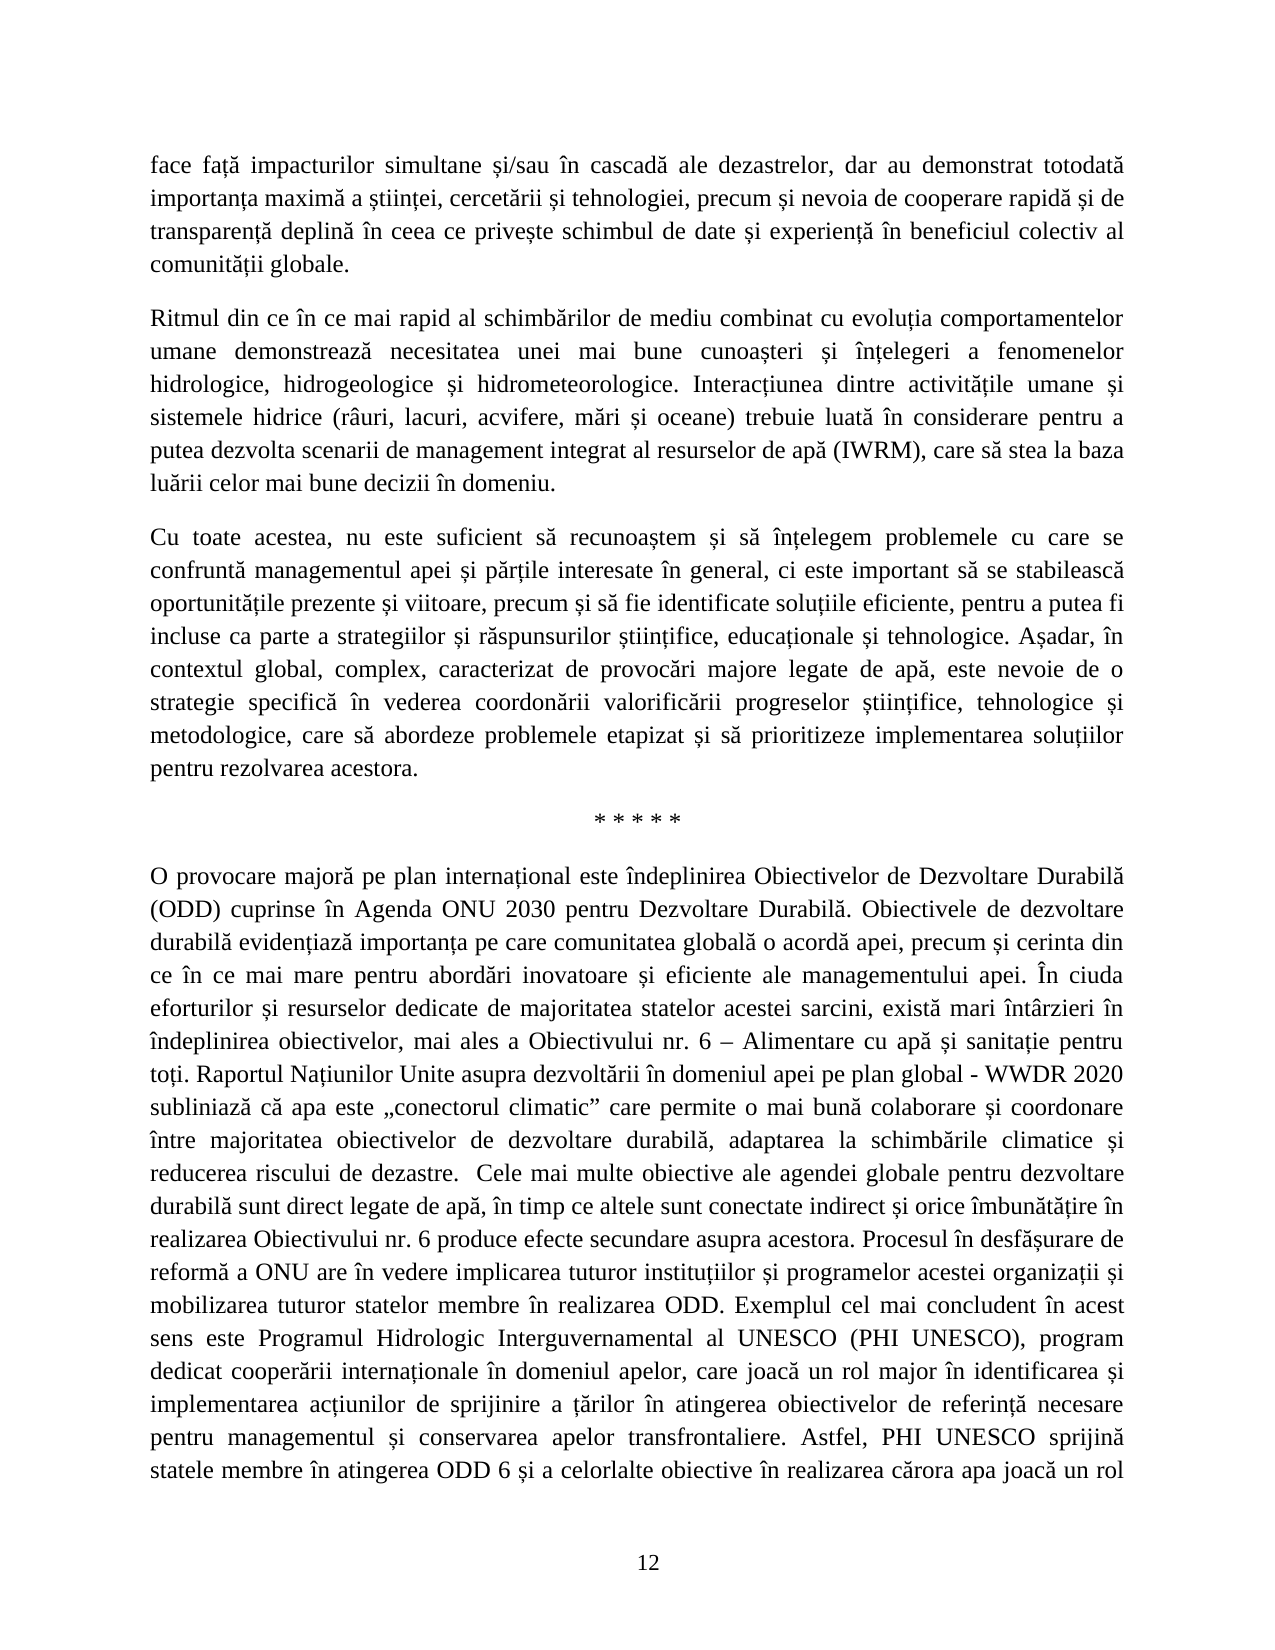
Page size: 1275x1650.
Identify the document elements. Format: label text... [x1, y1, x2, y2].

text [150, 150, 1125, 278]
text Cu toate acestea, nu este suficient să recunoaștem și să înțelegem problemele cu care se confruntă managementul apei și părțile interesate în general, ci este important să se stabilească oportunitățile prezente și viitoare, precum și să fie identificate soluțiile eficiente, pentru a putea fi incluse ca parte a strategiilor și răspunsurilor științifice, educaționale și tehnologice. Așadar, în contextul global, complex, caracterizat de provocări majore legate de apă, este nevoie de o strategie specifică în vederea coordonării valorificării progreselor științifice, tehnologice și metodologice, care să abordeze problemele etapizat și să prioritizeze implementarea soluțiilor pentru rezolvarea acestora. [150, 522, 1125, 782]
text Ritmul din ce în ce mai rapid al schimbărilor de mediu combinat cu evoluția comportamentelor umane demonstrează necesitatea unei mai bune cunoașteri și înțelegeri a fenomenelor hidrologice, hidrogeologice și hidrometeorologice. Interacțiunea dintre activitățile umane și sistemele hidrice (râuri, lacuri, acvifere, mări și oceane) trebuie luată în considerare pentru a putea dezvolta scenarii de management integrat al resurselor de apă (IWRM), care să stea la baza luării celor mai bune decizii în domeniu. [150, 303, 1125, 497]
text * * * * * [150, 807, 1125, 836]
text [150, 861, 1125, 1484]
